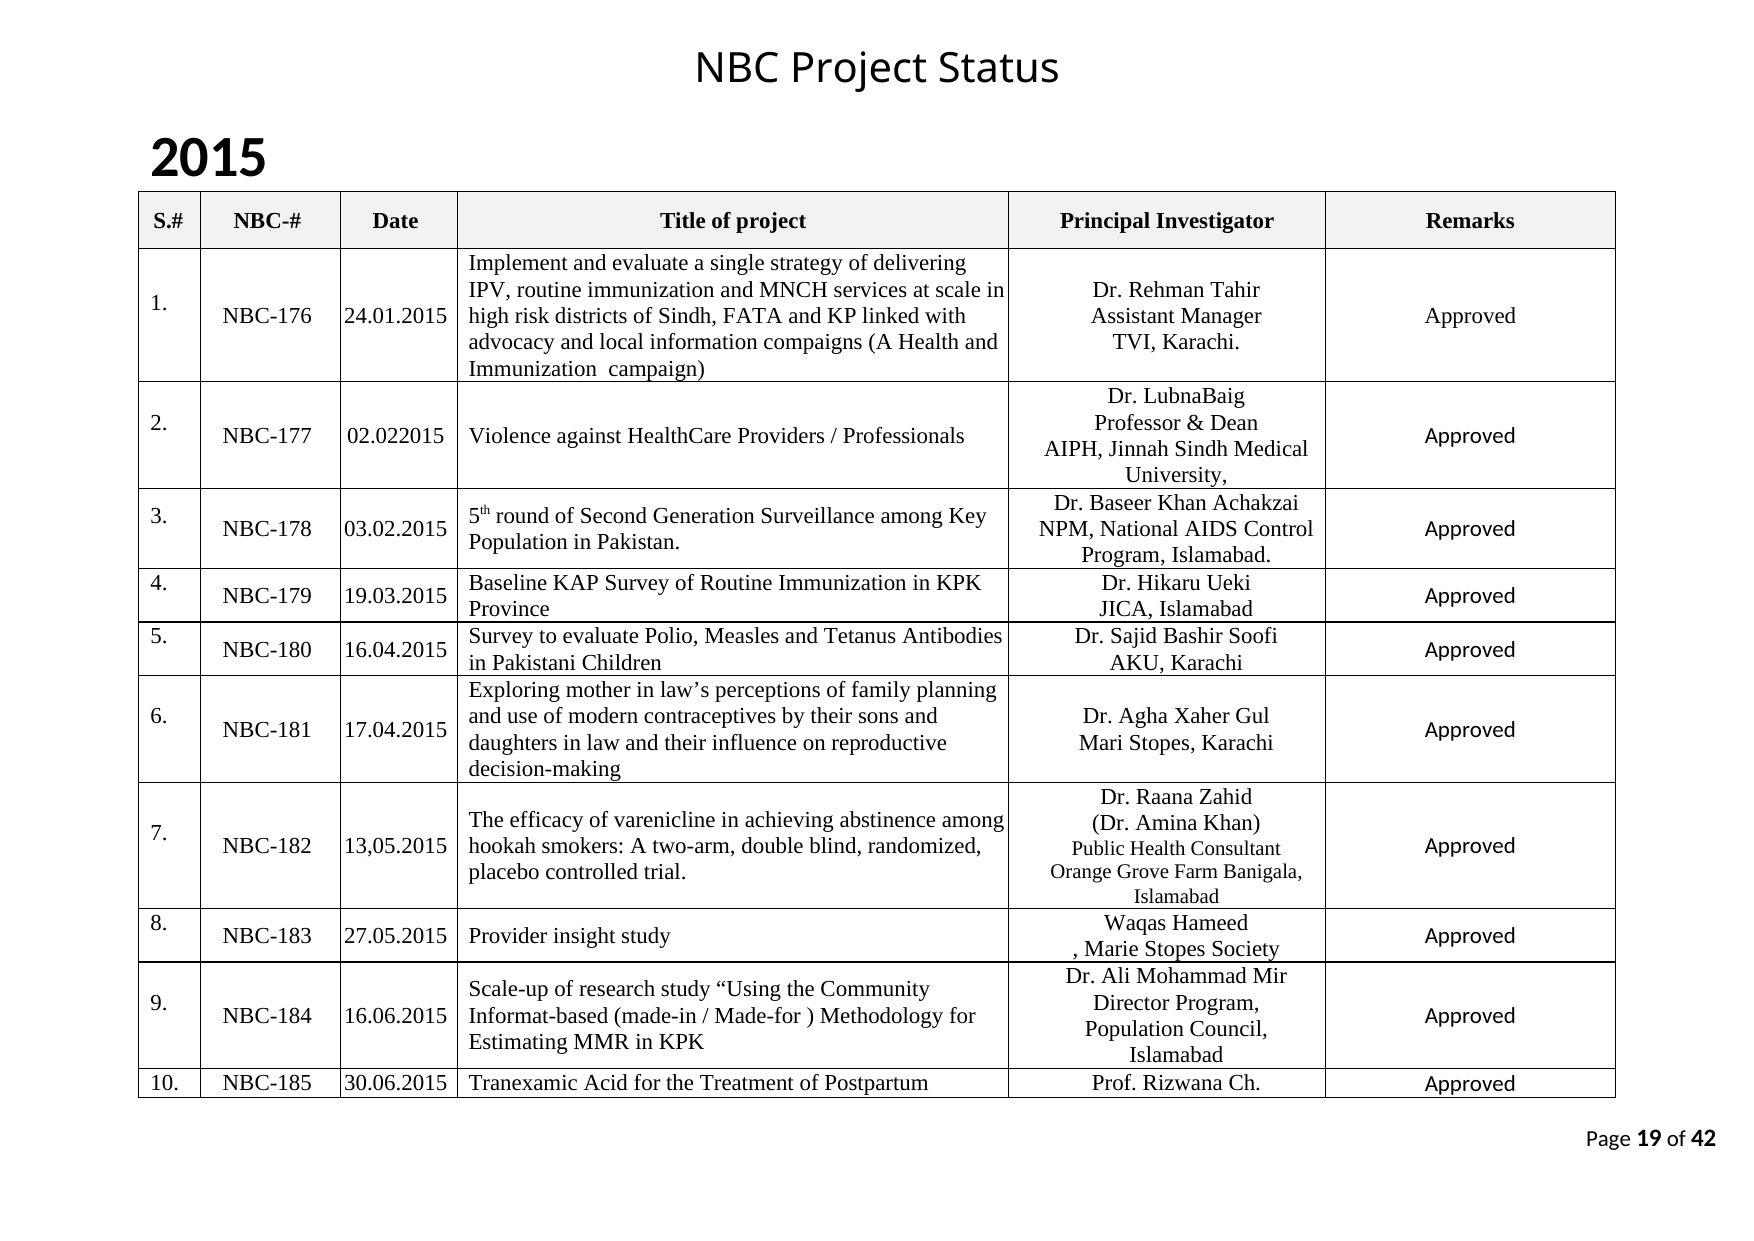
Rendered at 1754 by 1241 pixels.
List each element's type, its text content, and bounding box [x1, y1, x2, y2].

table_cell NBC-182 [201, 783, 340, 908]
table_cell NBC-185 [201, 1069, 340, 1097]
table_cell Dr. Rehman Tahir Assistant Manager TVI, Karachi. [1009, 249, 1325, 381]
table_cell [139, 623, 200, 675]
table_cell 5th round of Second Generation Surveillance among Key Population in Pakistan. [458, 489, 1008, 568]
table_cell [139, 382, 200, 488]
table_cell Approved [1326, 676, 1615, 782]
table_cell Approved [1326, 382, 1615, 488]
table_cell Approved [1326, 249, 1615, 381]
table_cell NBC-178 [201, 489, 340, 568]
table_cell [139, 489, 200, 568]
table_cell Dr. LubnaBaig Professor & Dean AIPH, Jinnah Sindh Medical University, [1009, 382, 1325, 488]
table_cell [139, 249, 200, 381]
table_cell 30.06.2015 [341, 1069, 457, 1097]
table_cell 17.04.2015 [341, 676, 457, 782]
table_header NBC-# [201, 192, 340, 248]
table_cell Survey to evaluate Polio, Measles and Tetanus Antibodies in Pakistani Children [458, 623, 1008, 675]
table_header Title of project [458, 192, 1008, 248]
table_cell Approved [1326, 623, 1615, 675]
table_cell [139, 676, 200, 782]
table_cell Provider insight study [458, 909, 1008, 961]
table_cell 16.04.2015 [341, 623, 457, 675]
table_cell 16.06.2015 [341, 963, 457, 1068]
table_cell NBC-180 [201, 623, 340, 675]
table_cell Dr. Agha Xaher Gul Mari Stopes, Karachi [1009, 676, 1325, 782]
table_cell Approved [1326, 489, 1615, 568]
table_cell Dr. Sajid Bashir Soofi AKU, Karachi [1009, 623, 1325, 675]
text 2015 [150, 120, 1604, 191]
table_cell [139, 909, 200, 961]
table_cell Dr. Ali Mohammad Mir Director Program, Population Council, Islamabad [1009, 963, 1325, 1068]
table_cell Dr. Raana Zahid (Dr. Amina Khan) Public Health Consultant Orange Grove Farm Banigala, Islamabad [1009, 783, 1325, 908]
table_cell Implement and evaluate a single strategy of delivering IPV, routine immunization and MNCH services at scale in high risk districts of Sindh, FATA and KP linked with advocacy and local information compaigns (A Health and Immunization campaign) [458, 249, 1008, 381]
table_cell NBC-184 [201, 963, 340, 1068]
table_cell NBC-176 [201, 249, 340, 381]
table_cell Scale-up of research study “Using the Community Informat-based (made-in / Made-for ) Methodology for Estimating MMR in KPK [458, 963, 1008, 1068]
table_cell [139, 963, 200, 1068]
table_cell Violence against HealthCare Providers / Professionals [458, 382, 1008, 488]
table_header Principal Investigator [1009, 192, 1325, 248]
table_header Date [341, 192, 457, 248]
table_cell 02.022015 [341, 382, 457, 488]
table_cell Approved [1326, 909, 1615, 961]
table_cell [458, 1069, 1008, 1097]
table_cell Exploring mother in law’s perceptions of family planning and use of modern contraceptives by their sons and daughters in law and their influence on reproductive decision-making [458, 676, 1008, 782]
table_cell 27.05.2015 [341, 909, 457, 961]
table_cell NBC-179 [201, 569, 340, 621]
table_cell [139, 1069, 200, 1097]
table_header S.# [139, 192, 200, 248]
table_cell Waqas Hameed , Marie Stopes Society [1009, 909, 1325, 961]
table_cell Approved [1326, 1069, 1615, 1097]
table_header Remarks [1326, 192, 1615, 248]
table_cell Baseline KAP Survey of Routine Immunization in KPK Province [458, 569, 1008, 621]
table_cell Approved [1326, 963, 1615, 1068]
table_cell 13,05.2015 [341, 783, 457, 908]
table_cell 03.02.2015 [341, 489, 457, 568]
table_cell 19.03.2015 [341, 569, 457, 621]
table_cell Approved [1326, 783, 1615, 908]
table_cell 24.01.2015 [341, 249, 457, 381]
table_cell Dr. Hikaru Ueki JICA, Islamabad [1009, 569, 1325, 621]
table_cell Dr. Baseer Khan Achakzai NPM, National AIDS Control Program, Islamabad. [1009, 489, 1325, 568]
table_cell NBC-181 [201, 676, 340, 782]
table_cell NBC-183 [201, 909, 340, 961]
table_cell [139, 783, 200, 908]
table_cell NBC-177 [201, 382, 340, 488]
table_cell The efficacy of varenicline in achieving abstinence among hookah smokers: A two-arm, double blind, randomized, placebo controlled trial. [458, 783, 1008, 908]
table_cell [1009, 1069, 1325, 1097]
table_cell [139, 569, 200, 621]
table_cell Approved [1326, 569, 1615, 621]
